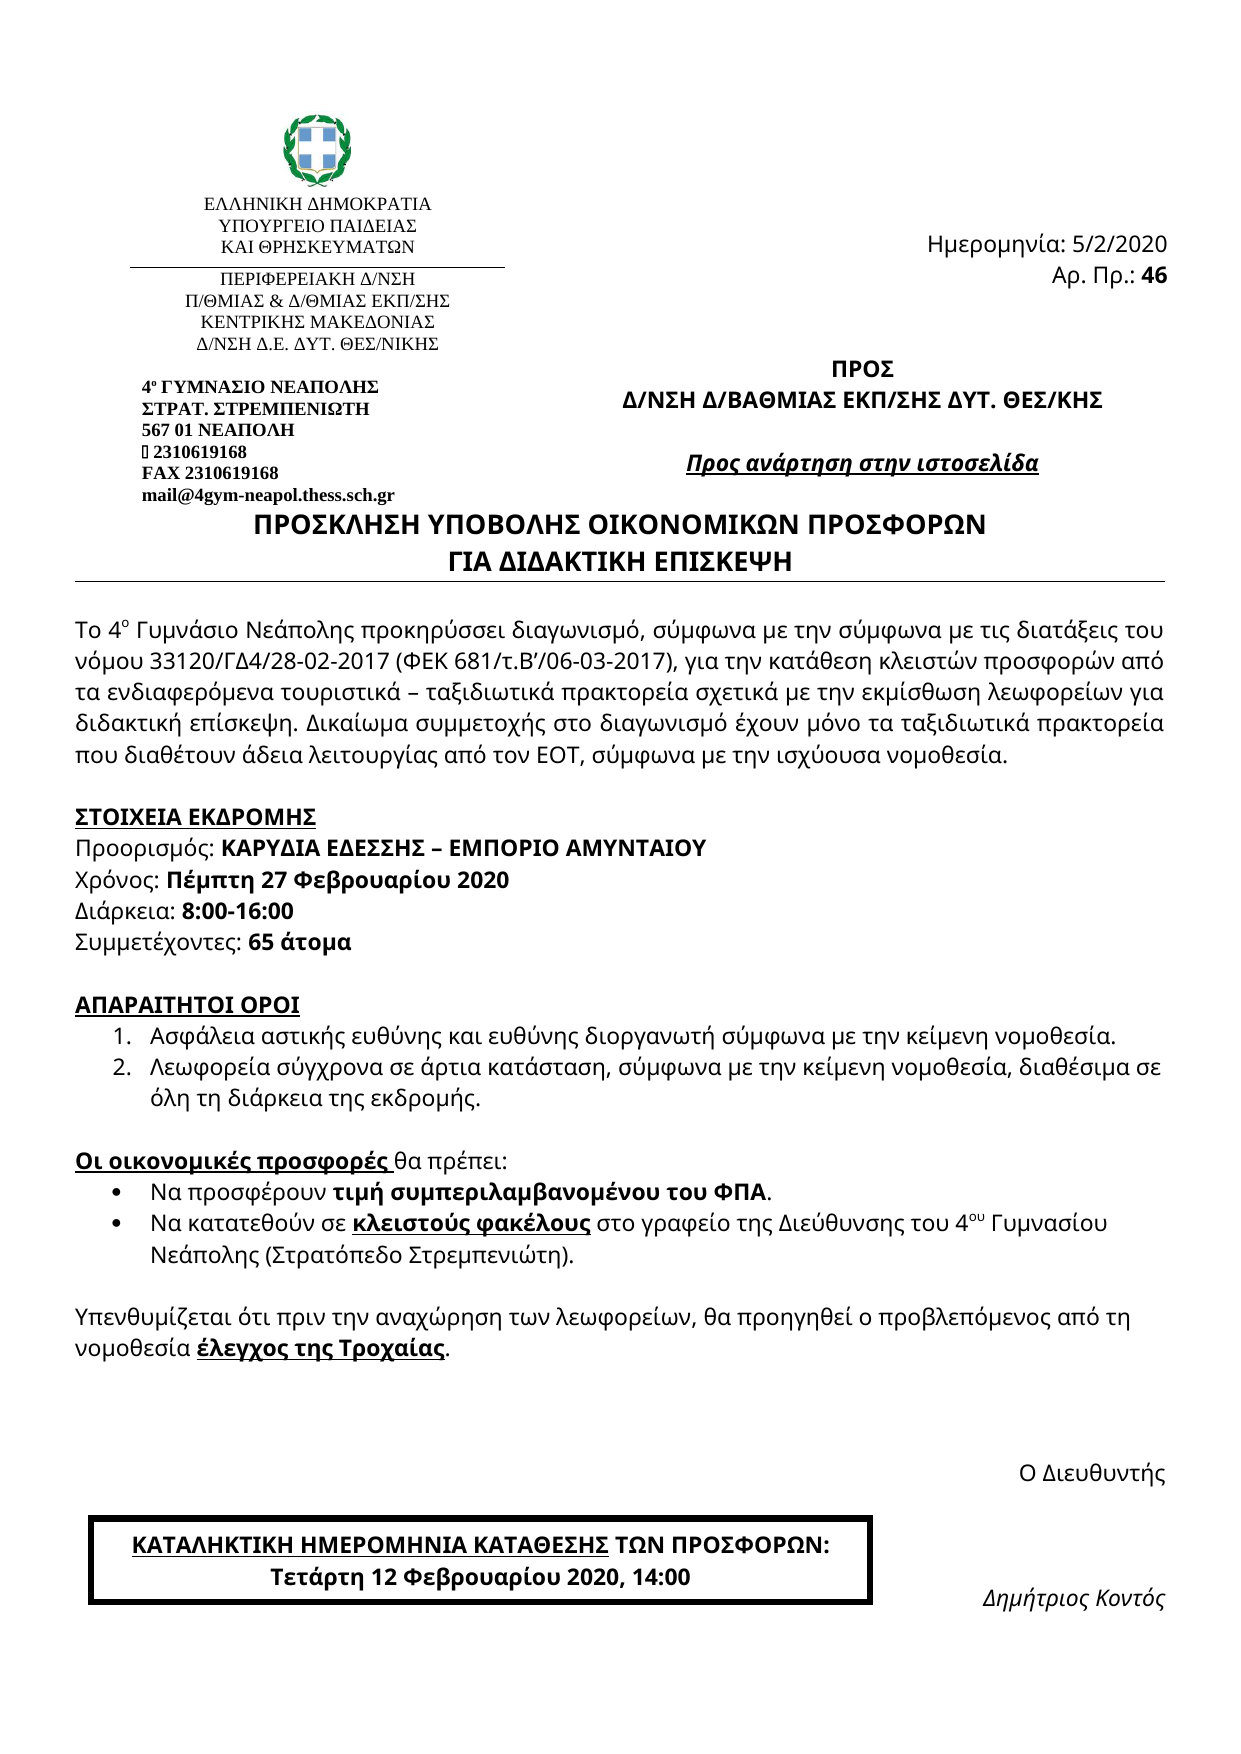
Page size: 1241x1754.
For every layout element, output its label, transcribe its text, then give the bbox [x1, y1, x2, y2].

picture [282, 111, 352, 187]
table_header [119, 75, 546, 505]
text ΠΡΟΣΚΛΗΣΗ ΥΠΟΒΟΛΗΣ ΟΙΚΟΝΟΜΙΚΩΝ ΠΡΟΣΦΟΡΩΝ [75, 122, 1165, 542]
text Διάρκεια: 8:00-16:00 [75, 895, 1165, 926]
list Να προσφέρουν τιμή συμπεριλαμβανομένου του ΦΠΑ. [112, 1176, 1165, 1207]
list Να κατατεθούν σε κλειστούς φακέλους στο γραφείο της Διεύθυνσης του 4ου Γυμνασίου Νεάπολης (Στρατόπεδο Στρεμπενιώτη). [112, 1207, 1165, 1270]
table_header Ημερομηνία: 5/2/2020 Αρ. Πρ.: 46 ΠΡΟΣ Δ/ΝΣΗ Δ/ΒΑΘΜΙΑΣ ΕΚΠ/ΣΗΣ ΔΥΤ. ΘΕΣ/ΚΗΣ Προς ανάρτηση στην ιστοσελίδα [546, 75, 1179, 505]
text Οι οικονομικές προσφορές θα πρέπει: [75, 1145, 1165, 1176]
text Δημήτριος Κοντός [75, 1582, 1165, 1613]
text ΣΤΟΙΧΕΙΑ ΕΚΔΡΟΜΗΣ [75, 801, 1165, 832]
text ΑΠΑΡΑΙΤΗΤΟΙ ΟΡΟΙ [75, 988, 1165, 1020]
text Συμμετέχοντες: 65 άτομα [75, 926, 1165, 957]
text Υπενθυμίζεται ότι πριν την αναχώρηση των λεωφορείων, θα προηγηθεί ο προβλεπόμενος από τη νομοθεσία έλεγχος της Τροχαίας. [75, 1301, 1165, 1363]
list Ασφάλεια αστικής ευθύνης και ευθύνης διοργανωτή σύμφωνα με την κείμενη νομοθεσία. [112, 1020, 1165, 1051]
text Ο Διευθυντής [75, 1457, 1165, 1488]
list Λεωφορεία σύγχρονα σε άρτια κατάσταση, σύμφωνα με την κείμενη νομοθεσία, διαθέσιμα σε όλη τη διάρκεια της εκδρομής. [112, 1051, 1165, 1113]
text Το 4ο Γυμνάσιο Νεάπολης προκηρύσσει διαγωνισμό, σύμφωνα με την σύμφωνα με τις διατάξεις του νόμου 33120/ΓΔ4/28-02-2017 (ΦΕΚ 681/τ.Β’/06-03-2017), για την κατάθεση κλειστών προσφορών από τα ενδιαφερόμενα τουριστικά – ταξιδιωτικά πρακτορεία σχετικά με την εκμίσθωση λεωφορείων για διδακτική επίσκεψη. Δικαίωμα συμμετοχής στο διαγωνισμό έχουν μόνο τα ταξιδιωτικά πρακτορεία που διαθέτουν άδεια λειτουργίας από τον ΕΟΤ, σύμφωνα με την ισχύουσα νομοθεσία. [75, 613, 1165, 770]
text ΓΙΑ ΔΙΔΑΚΤΙΚΗ ΕΠΙΣΚΕΨΗ [75, 542, 1165, 581]
text Προορισμός: ΚΑΡΥΔΙΑ ΕΔΕΣΣΗΣ – ΕΜΠΟΡΙΟ ΑΜΥΝΤΑΙΟΥ [75, 832, 1165, 863]
text Χρόνος: Πέμπτη 27 Φεβρουαρίου 2020 [75, 863, 1165, 895]
